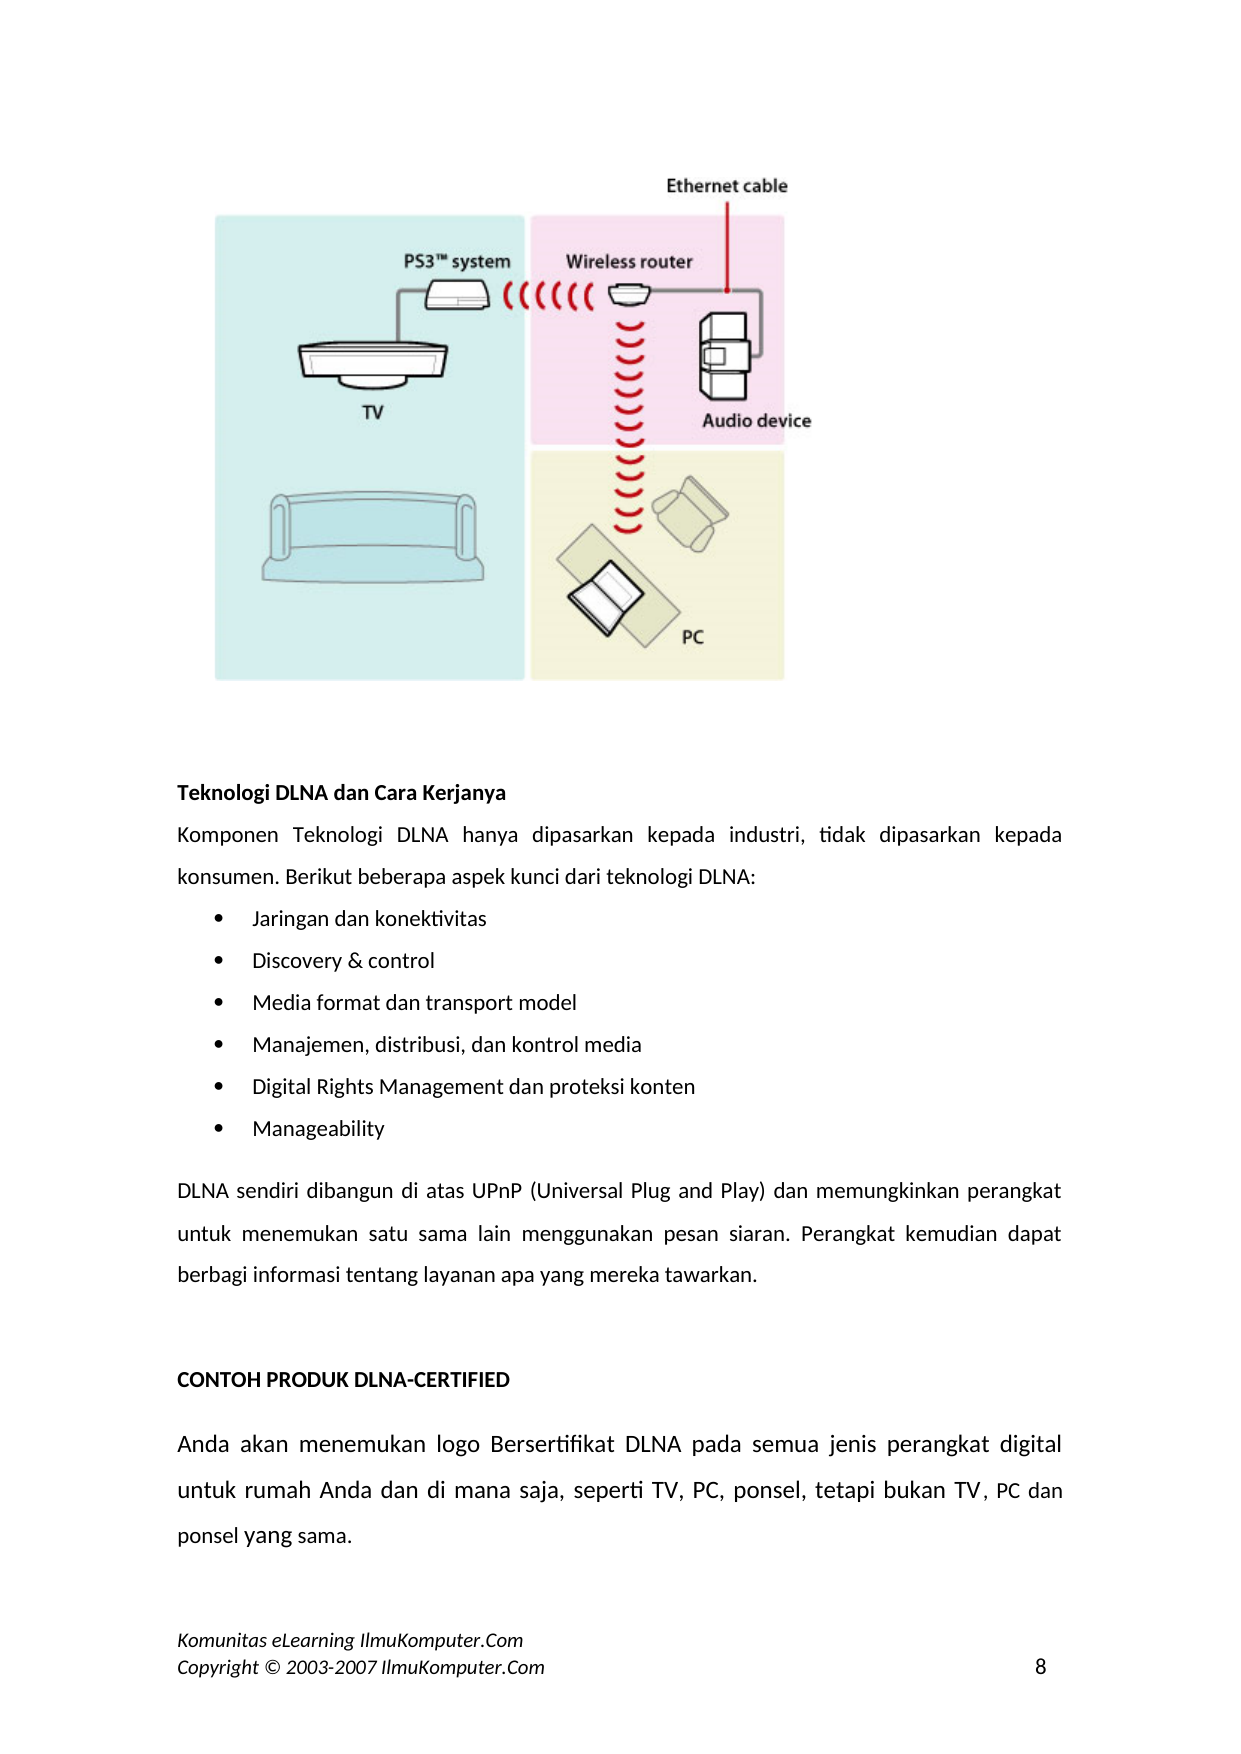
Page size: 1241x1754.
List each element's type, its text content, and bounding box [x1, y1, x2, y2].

text Anda akan menemukan logo Bersertifikat DLNA pada semua jenis perangkat digital untuk rumah Anda dan di mana saja, seperti TV, PC, ponsel, tetapi bukan TV, PC dan ponsel yang sama. [177, 1428, 1063, 1550]
picture [214, 177, 813, 681]
list Digital Rights Management dan proteksi konten [214, 1072, 1063, 1100]
list Jaringan dan konektivitas [214, 904, 1063, 932]
list Komponen Teknologi DLNA hanya dipasarkan kepada industri, tidak dipasarkan kepada konsumen. Berikut beberapa aspek kunci dari teknologi DLNA: [177, 820, 1063, 890]
list Media format dan transport model [214, 988, 1063, 1016]
list Manageability [214, 1114, 1063, 1142]
list Manajemen, distribusi, dan kontrol media [214, 1030, 1063, 1058]
text DLNA sendiri dibangun di atas UPnP (Universal Plug and Play) dan memungkinkan perangkat untuk menemukan satu sama lain menggunakan pesan siaran. Perangkat kemudian dapat berbagi informasi tentang layanan apa yang mereka tawarkan. [177, 1177, 1063, 1289]
list CONTOH PRODUK DLNA-CERTIFIED [177, 1365, 1063, 1393]
list Teknologi DLNA dan Cara Kerjanya [177, 778, 1063, 806]
list Discovery & control [214, 946, 1063, 974]
